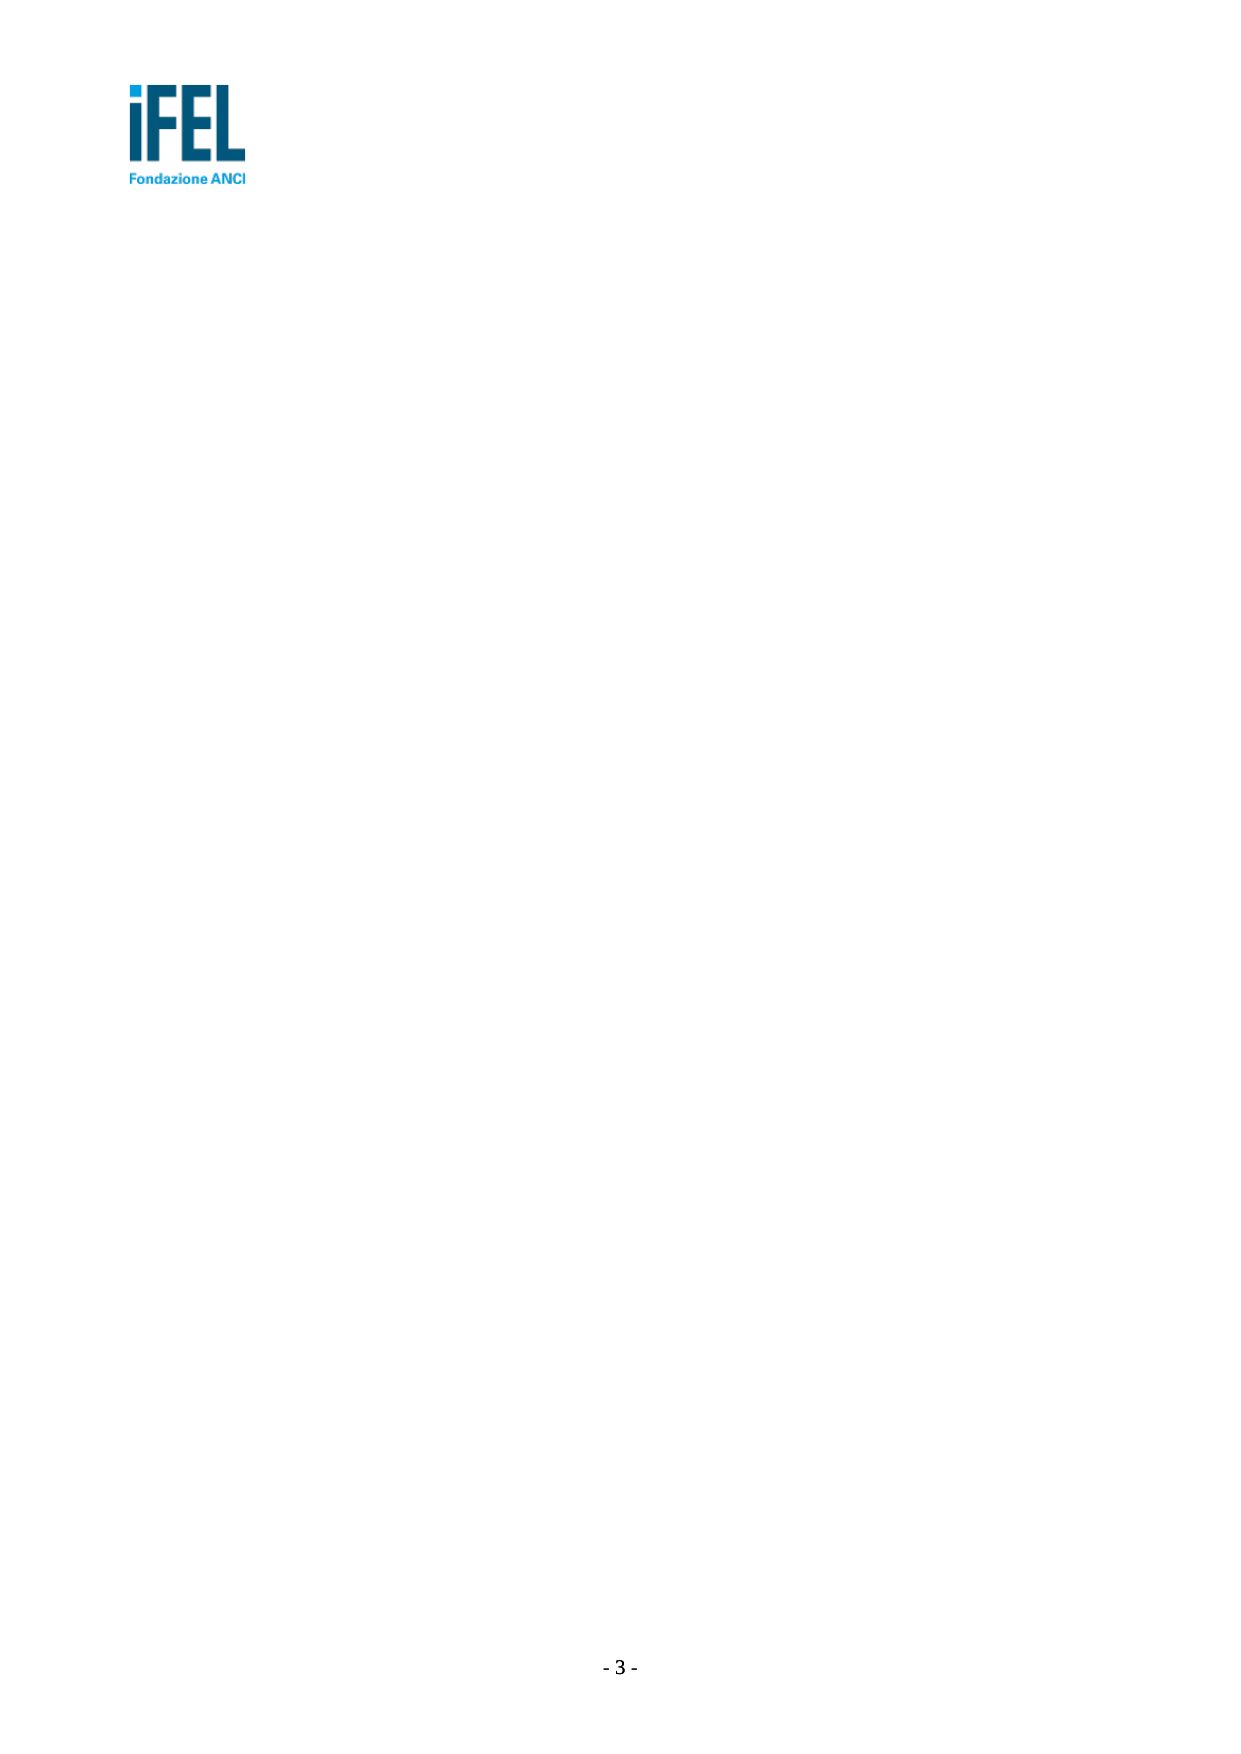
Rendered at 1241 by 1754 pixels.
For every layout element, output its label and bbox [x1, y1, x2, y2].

picture [118, 75, 257, 194]
